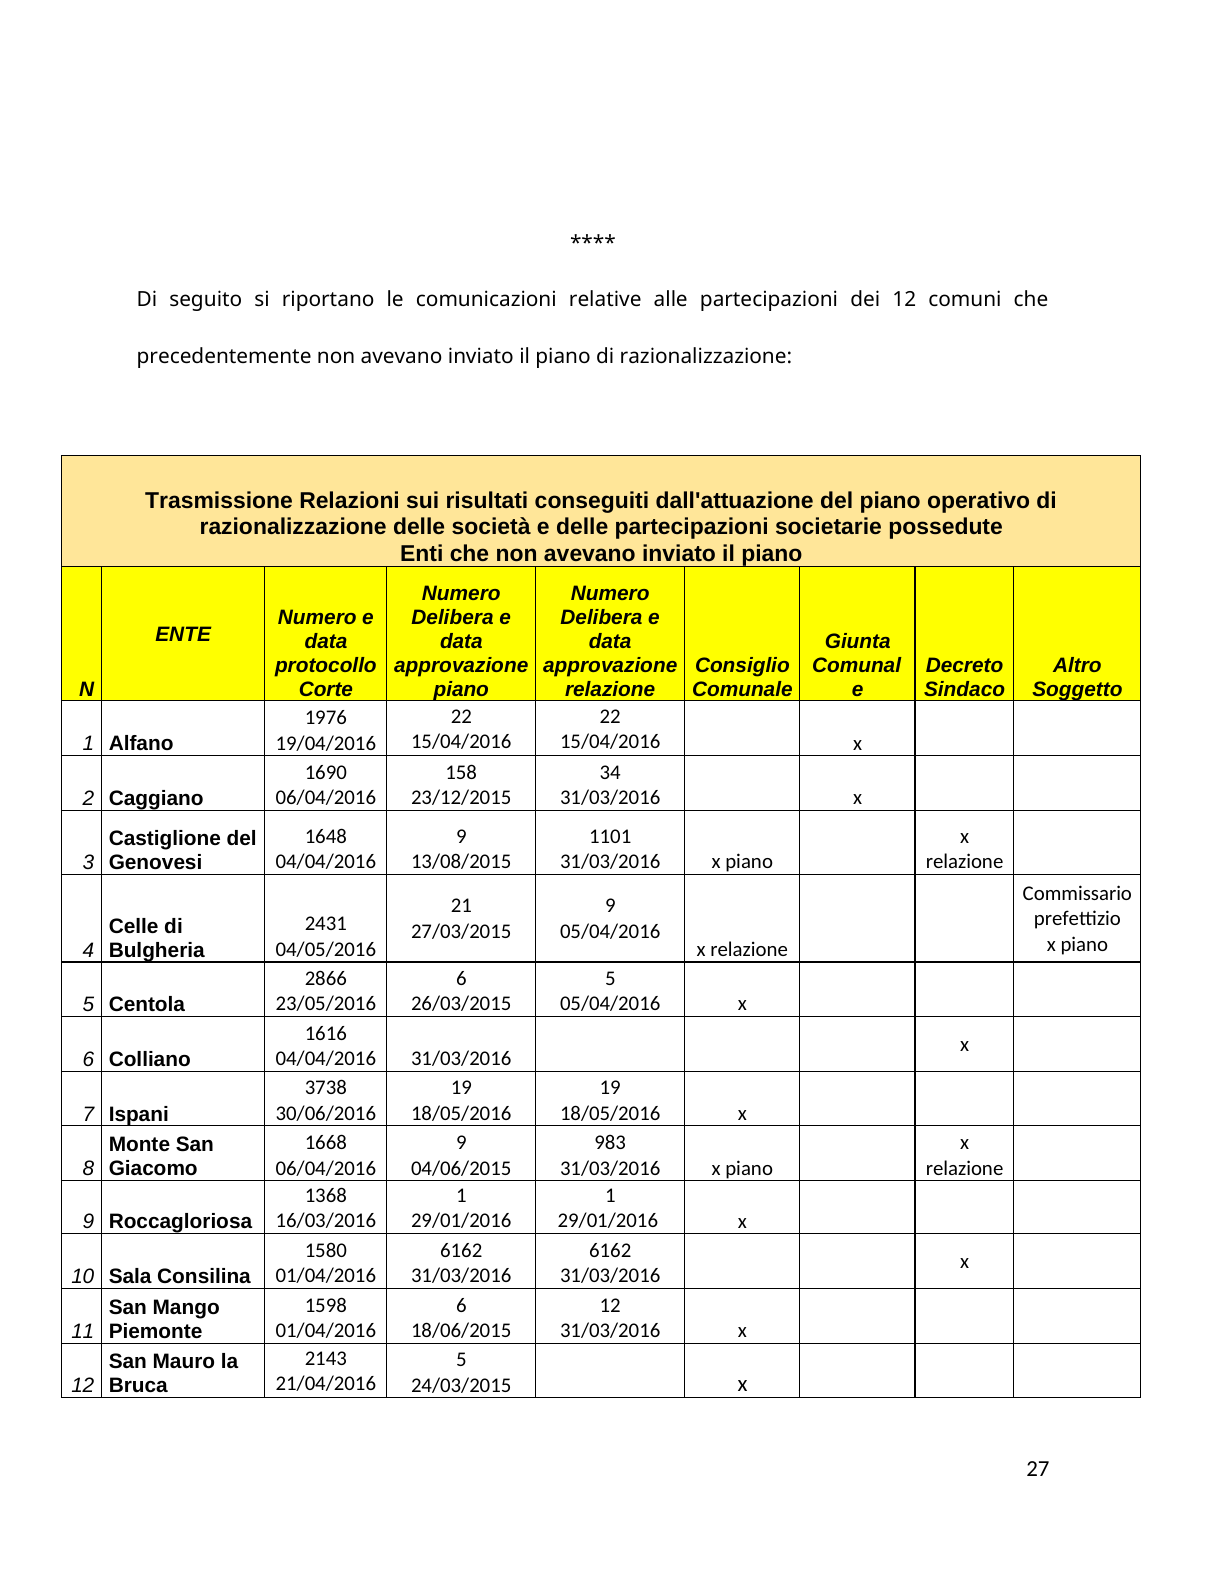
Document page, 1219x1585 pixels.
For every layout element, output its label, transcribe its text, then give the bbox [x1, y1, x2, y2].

table_cell [685, 701, 799, 755]
table_cell [1014, 1072, 1140, 1125]
table_cell 10 [62, 1234, 101, 1288]
table_cell 22 15/04/2016 [387, 701, 535, 755]
table_cell 1101 31/03/2016 [536, 811, 684, 874]
table_cell x relazione [685, 875, 799, 961]
table_cell 1976 19/04/2016 [265, 701, 386, 755]
table_cell Decreto Sindaco [916, 567, 1013, 700]
table_cell x [685, 1072, 799, 1125]
table_cell 2143 21/04/2016 [265, 1344, 386, 1397]
table_cell 1 [62, 701, 101, 755]
table_cell x relazione [916, 811, 1013, 874]
table_cell [800, 1234, 914, 1288]
table_cell [1014, 701, 1140, 755]
table_cell [1014, 1344, 1140, 1397]
table_cell 1648 04/04/2016 [265, 811, 386, 874]
table_cell [916, 1072, 1013, 1125]
table_cell Giunta Comunale [800, 567, 914, 700]
table_cell [800, 1126, 914, 1180]
table_cell 1668 06/04/2016 [265, 1126, 386, 1180]
table_cell [916, 875, 1013, 961]
table_cell N [62, 567, 101, 700]
table_cell Colliano [102, 1017, 264, 1071]
table_cell [800, 1072, 914, 1125]
table_cell [1014, 1126, 1140, 1180]
table_cell 9 13/08/2015 [387, 811, 535, 874]
table_cell [536, 1344, 684, 1397]
table_cell ENTE [102, 567, 264, 700]
table_cell 2 [62, 756, 101, 810]
table_cell 6 26/03/2015 [387, 963, 535, 1016]
table_cell [916, 1344, 1013, 1397]
table_cell x piano [685, 811, 799, 874]
table_cell Castiglione del Genovesi [102, 811, 264, 874]
text Di seguito si riportano le comunicazioni relative alle partecipazioni dei 12 comuni che precedentemente non avevano inviato il piano di razionalizzazione: [136, 284, 1049, 370]
table_cell 3738 30/06/2016 [265, 1072, 386, 1125]
table_cell x [916, 1017, 1013, 1071]
table_cell [916, 756, 1013, 810]
table_cell [1014, 811, 1140, 874]
table_cell x [685, 1181, 799, 1233]
table_cell [800, 963, 914, 1016]
table_cell Caggiano [102, 756, 264, 810]
table_cell 1598 01/04/2016 [265, 1289, 386, 1343]
table_cell 6 [62, 1017, 101, 1071]
table_cell 31/03/2016 [387, 1017, 535, 1071]
table_cell x [916, 1234, 1013, 1288]
table_cell 3 [62, 811, 101, 874]
table_cell 6162 31/03/2016 [387, 1234, 535, 1288]
table_cell 1616 04/04/2016 [265, 1017, 386, 1071]
table_cell 5 24/03/2015 [387, 1344, 535, 1397]
table_cell Sala Consilina [102, 1234, 264, 1288]
table_cell [1014, 963, 1140, 1016]
table_cell [685, 1017, 799, 1071]
table_cell x piano [685, 1126, 799, 1180]
table_cell [685, 1234, 799, 1288]
table_cell 34 31/03/2016 [536, 756, 684, 810]
table_cell [916, 701, 1013, 755]
table_cell 6162 31/03/2016 [536, 1234, 684, 1288]
table_cell [800, 1017, 914, 1071]
table_cell Commissario prefettizio x piano [1014, 875, 1140, 961]
table_cell [800, 1289, 914, 1343]
table_cell 8 [62, 1126, 101, 1180]
table_cell x [685, 1344, 799, 1397]
table_cell Consiglio Comunale [685, 567, 799, 700]
table_cell 12 [62, 1344, 101, 1397]
table_cell Altro Soggetto [1014, 567, 1140, 700]
table_cell Alfano [102, 701, 264, 755]
table_cell [1014, 1181, 1140, 1233]
table_cell 19 18/05/2016 [536, 1072, 684, 1125]
table_cell 9 04/06/2015 [387, 1126, 535, 1180]
table_cell [916, 1181, 1013, 1233]
table_cell Celle di Bulgheria [102, 875, 264, 961]
table_cell Numero e data protocollo Corte [265, 567, 386, 700]
table_cell 9 05/04/2016 [536, 875, 684, 961]
table_cell [800, 875, 914, 961]
table_cell [800, 811, 914, 874]
table_cell 22 15/04/2016 [536, 701, 684, 755]
table_cell [536, 1017, 684, 1071]
table_cell x [800, 756, 914, 810]
table_cell 7 [62, 1072, 101, 1125]
table_cell San Mauro la Bruca [102, 1344, 264, 1397]
table_cell 11 [62, 1289, 101, 1343]
table_cell 5 [62, 963, 101, 1016]
table_cell 6 18/06/2015 [387, 1289, 535, 1343]
table_cell 1 29/01/2016 [536, 1181, 684, 1233]
table_cell [1014, 1234, 1140, 1288]
text **** [136, 228, 1049, 256]
table_cell [800, 1181, 914, 1233]
table_cell x relazione [916, 1126, 1013, 1180]
table_cell 1580 01/04/2016 [265, 1234, 386, 1288]
table_cell Monte San Giacomo [102, 1126, 264, 1180]
table_cell 2866 23/05/2016 [265, 963, 386, 1016]
table_cell [1014, 1017, 1140, 1071]
table_cell 19 18/05/2016 [387, 1072, 535, 1125]
table_cell 5 05/04/2016 [536, 963, 684, 1016]
table_cell 1 29/01/2016 [387, 1181, 535, 1233]
table_cell Numero Delibera e data approvazione piano [387, 567, 535, 700]
table_cell [685, 756, 799, 810]
table_cell [800, 1344, 914, 1397]
table_cell Ispani [102, 1072, 264, 1125]
table_cell [916, 1289, 1013, 1343]
table_cell Numero Delibera e data approvazione relazione [536, 567, 684, 700]
table_header Trasmissione Relazioni sui risultati conseguiti dall'attuazione del piano operativo di razionalizzazione delle società e delle partecipazioni societarie possedute Enti che non avevano inviato il piano [62, 456, 1140, 566]
table_cell x [685, 963, 799, 1016]
table_cell [1014, 756, 1140, 810]
table_cell 2431 04/05/2016 [265, 875, 386, 961]
table_cell [916, 963, 1013, 1016]
table_cell San Mango Piemonte [102, 1289, 264, 1343]
table_cell x [800, 701, 914, 755]
table_cell Roccagloriosa [102, 1181, 264, 1233]
table_cell 12 31/03/2016 [536, 1289, 684, 1343]
table_cell 9 [62, 1181, 101, 1233]
table_cell 983 31/03/2016 [536, 1126, 684, 1180]
table_cell x [685, 1289, 799, 1343]
table_cell Centola [102, 963, 264, 1016]
table_cell 1368 16/03/2016 [265, 1181, 386, 1233]
table_cell 21 27/03/2015 [387, 875, 535, 961]
table_cell 1690 06/04/2016 [265, 756, 386, 810]
table_cell [1014, 1289, 1140, 1343]
table_cell 158 23/12/2015 [387, 756, 535, 810]
table_cell 4 [62, 875, 101, 961]
